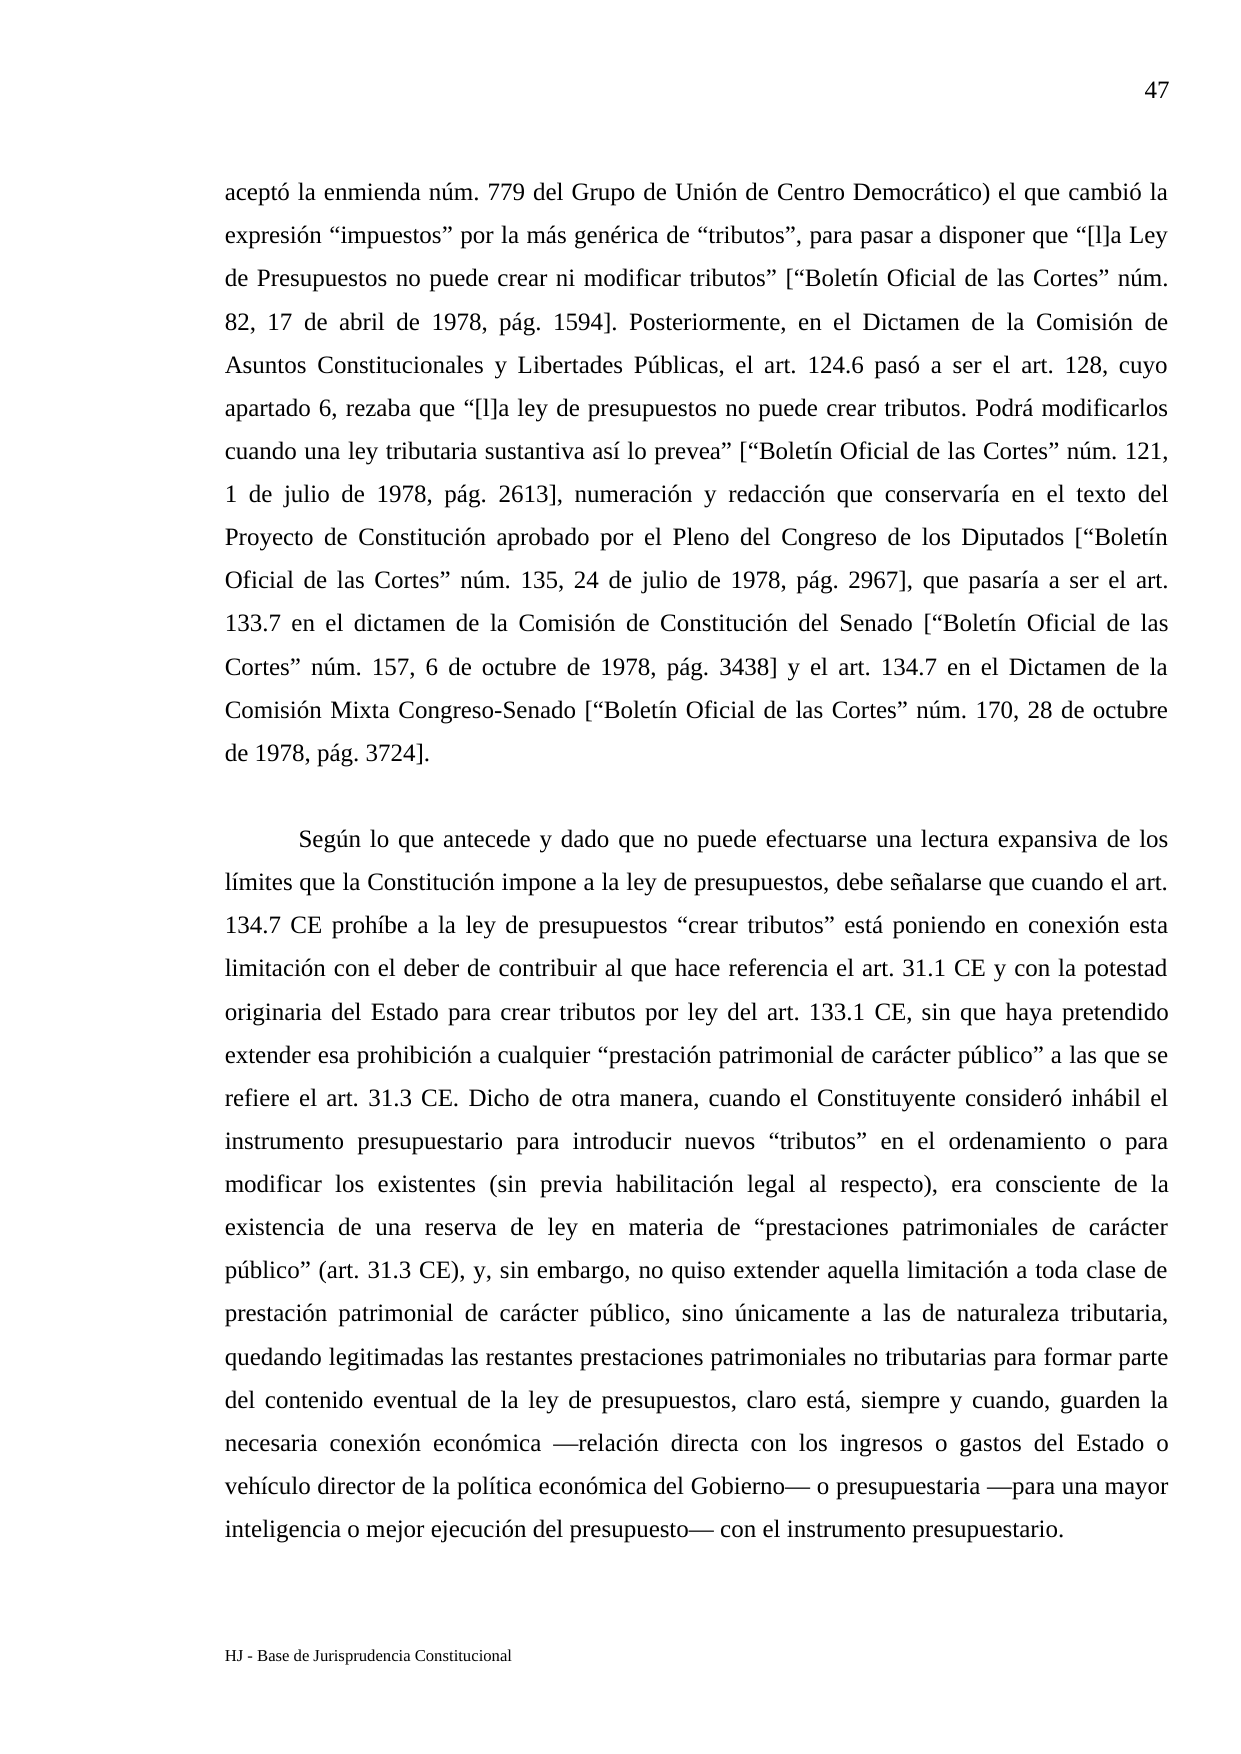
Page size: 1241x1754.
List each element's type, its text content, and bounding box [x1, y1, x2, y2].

text Según lo que antecede y dado que no puede efectuarse una lectura expansiva de los límites que la Constitución impone a la ley de presupuestos, debe señalarse que cuando el art. 134.7 CE prohíbe a la ley de presupuestos “crear tributos” está poniendo en conexión esta limitación con el deber de contribuir al que hace referencia el art. 31.1 CE y con la potestad originaria del Estado para crear tributos por ley del art. 133.1 CE, sin que haya pretendido extender esa prohibición a cualquier “prestación patrimonial de carácter público” a las que se refiere el art. 31.3 CE. Dicho de otra manera, cuando el Constituyente consideró inhábil el instrumento presupuestario para introducir nuevos “tributos” en el ordenamiento o para modificar los existentes (sin previa habilitación legal al respecto), era consciente de la existencia de una reserva de ley en materia de “prestaciones patrimoniales de carácter público” (art. 31.3 CE), y, sin embargo, no quiso extender aquella limitación a toda clase de prestación patrimonial de carácter público, sino únicamente a las de naturaleza tributaria, quedando legitimadas las restantes prestaciones patrimoniales no tributarias para formar parte del contenido eventual de la ley de presupuestos, claro está, siempre y cuando, guarden la necesaria conexión económica —relación directa con los ingresos o gastos del Estado o vehículo director de la política económica del Gobierno— o presupuestaria —para una mayor inteligencia o mejor ejecución del presupuesto— con el instrumento presupuestario. [224, 824, 1169, 1543]
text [224, 177, 1169, 767]
